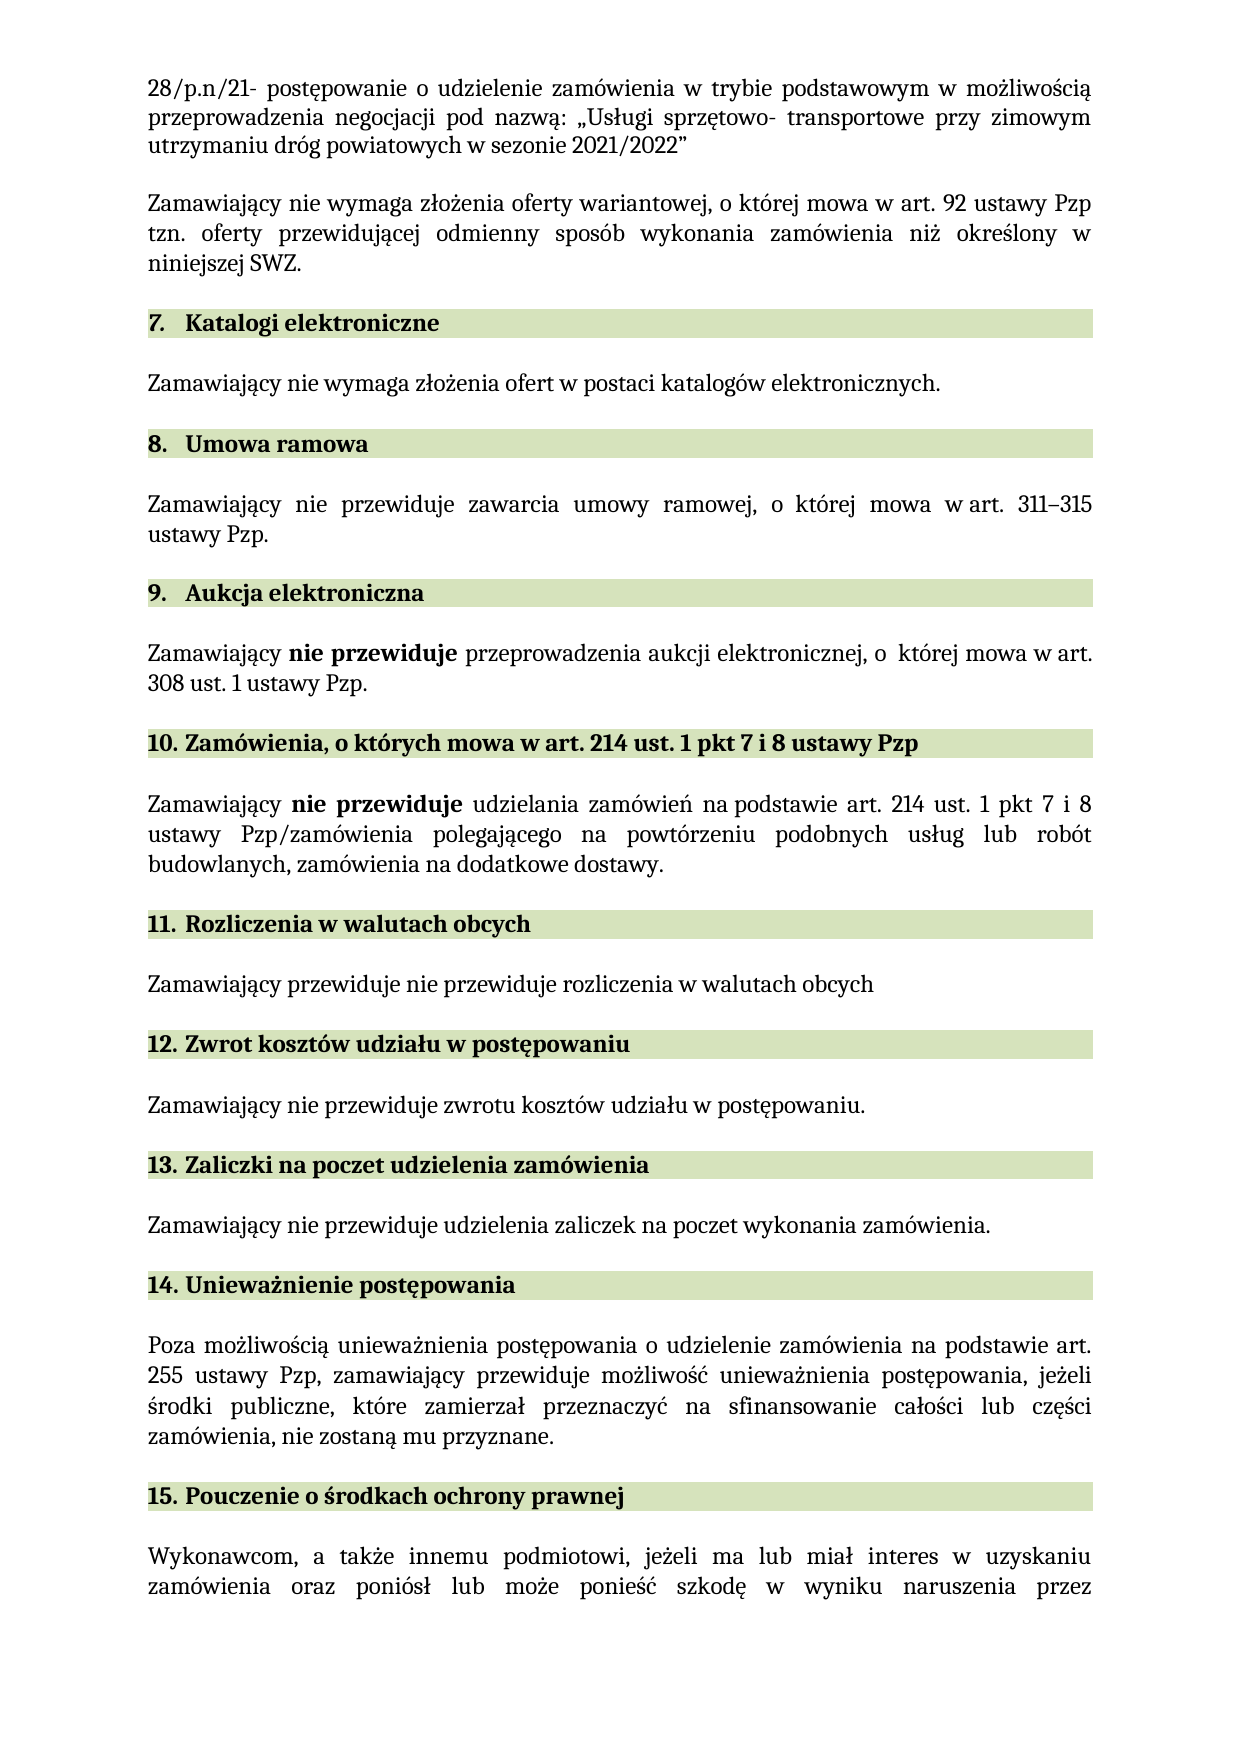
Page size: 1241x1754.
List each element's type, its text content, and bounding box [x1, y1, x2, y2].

list Rozliczenia w walutach obcych [148, 910, 1093, 939]
text Zamawiający nie przewiduje przeprowadzenia aukcji elektronicznej, o której mowa w art. 308 ust. 1 ustawy Pzp. [148, 639, 1093, 698]
text Zamawiający nie przewiduje zwrotu kosztów udziału w postępowaniu. [148, 1091, 1093, 1119]
list Zaliczki na poczet udzielenia zamówienia [148, 1151, 1093, 1179]
list Katalogi elektroniczne [148, 309, 1093, 338]
list Zamówienia, o których mowa w art. 214 ust. 1 pkt 7 i 8 ustawy Pzp [148, 729, 1093, 758]
text Zamawiający nie przewiduje udzielenia zaliczek na poczet wykonania zamówienia. [148, 1211, 1093, 1240]
text Zamawiający nie przewiduje zawarcia umowy ramowej, o której mowa w art. 311–315 ustawy Pzp. [148, 490, 1093, 549]
list Zwrot kosztów udziału w postępowaniu [148, 1030, 1093, 1059]
text Zamawiający nie przewiduje udzielania zamówień na podstawie art. 214 ust. 1 pkt 7 i 8 ustawy Pzp/zamówienia polegającego na powtórzeniu podobnych usług lub robót budowlanych, zamówienia na dodatkowe dostawy. [148, 789, 1093, 878]
list Umowa ramowa [148, 429, 1093, 458]
text Zamawiający nie wymaga złożenia oferty wariantowej, o której mowa w art. 92 ustawy Pzp tzn. oferty przewidującej odmienny sposób wykonania zamówienia niż określony w niniejszej SWZ. [148, 189, 1093, 278]
text Zamawiający nie wymaga złożenia ofert w postaci katalogów elektronicznych. [148, 369, 1093, 398]
list Unieważnienie postępowania [148, 1271, 1093, 1300]
list Aukcja elektroniczna [148, 579, 1093, 607]
text Zamawiający przewiduje nie przewiduje rozliczenia w walutach obcych [148, 970, 1093, 999]
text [148, 1542, 1093, 1601]
list Pouczenie o środkach ochrony prawnej [148, 1482, 1093, 1511]
text Poza możliwością unieważnienia postępowania o udzielenie zamówienia na podstawie art. 255 ustawy Pzp, zamawiający przewiduje możliwość unieważnienia postępowania, jeżeli środki publiczne, które zamierzał przeznaczyć na sfinansowanie całości lub części zamówienia, nie zostaną mu przyznane. [148, 1331, 1093, 1450]
